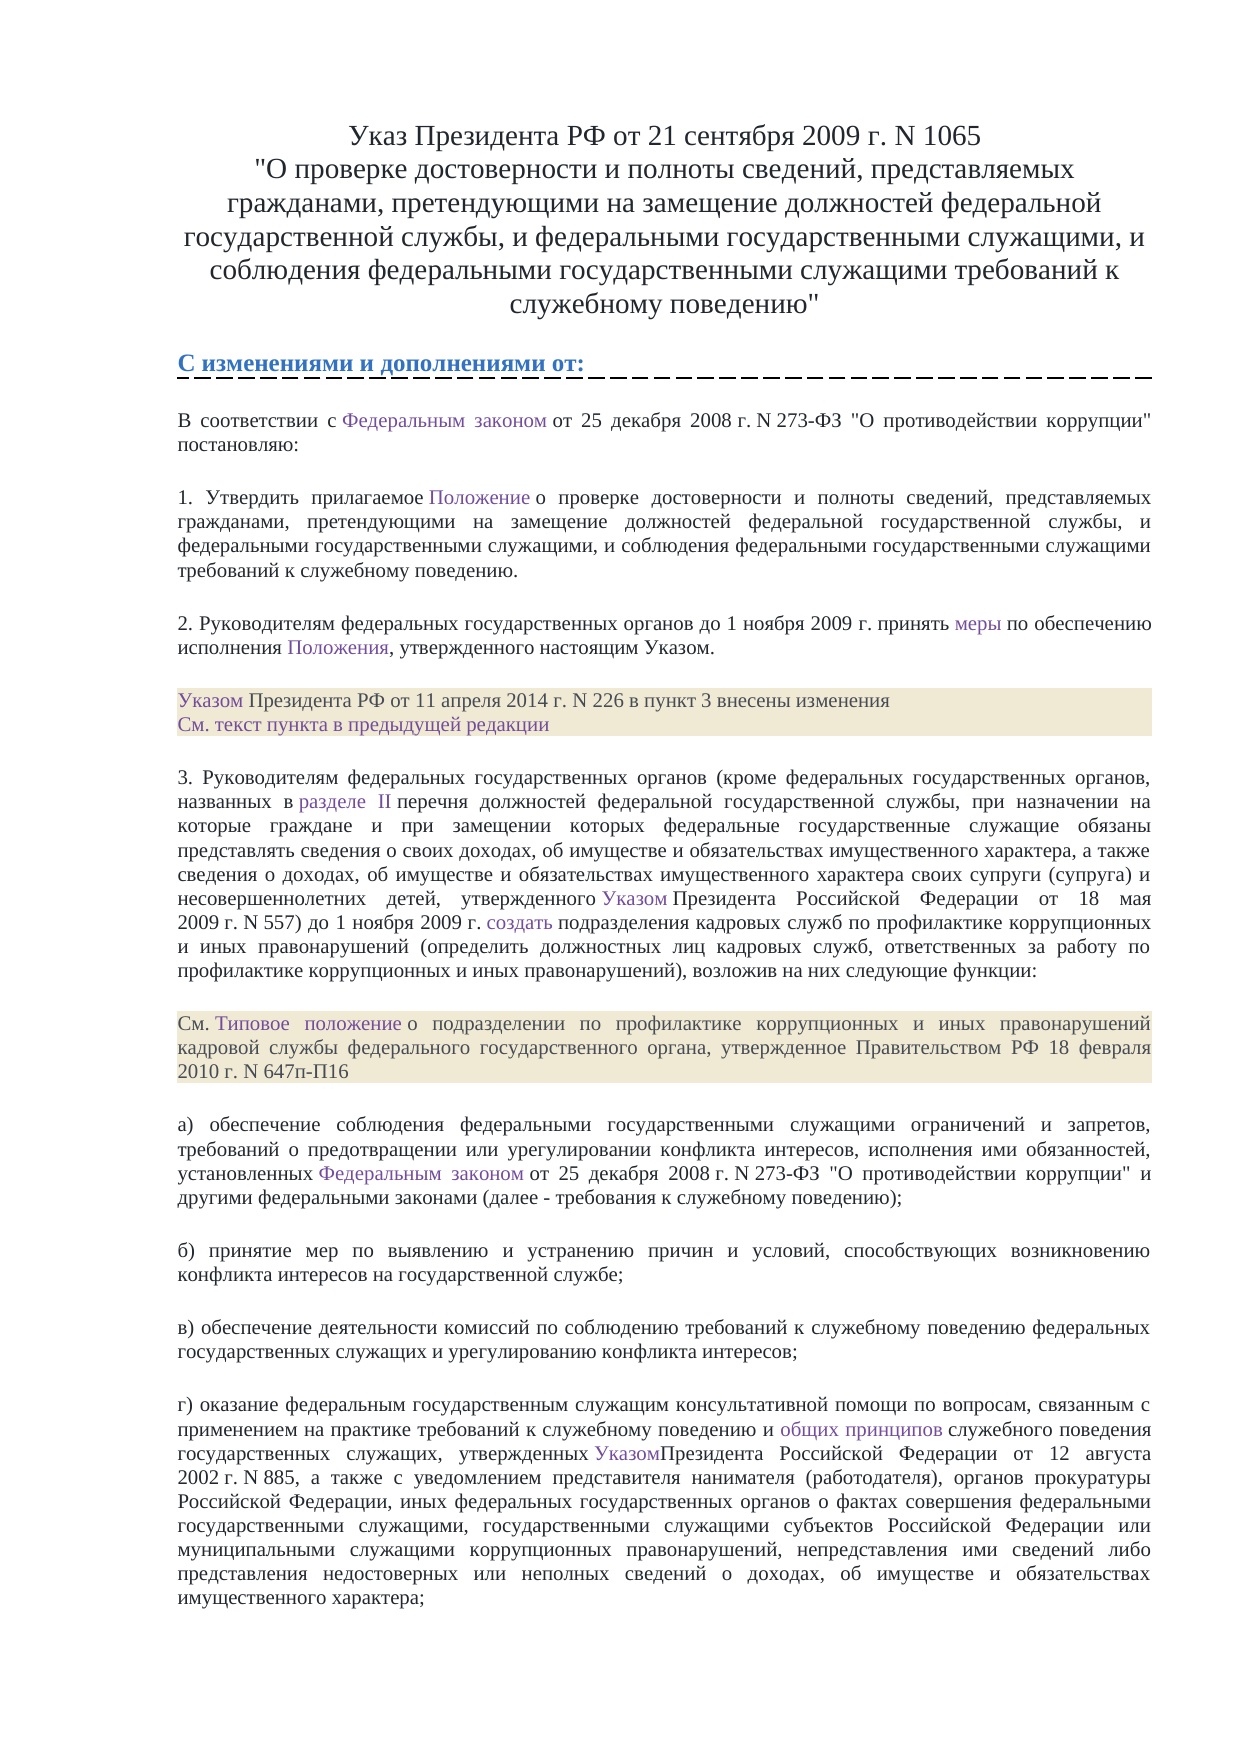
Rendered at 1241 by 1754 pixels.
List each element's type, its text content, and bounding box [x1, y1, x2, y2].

text г) оказание федеральным государственным служащим консультативной помощи по вопросам, связанным с применением на практике требований к служебному поведению и общих принципов служебного поведения государственных служащих, утвержденных УказомПрезидента Российской Федерации от 12 августа 2002 г. N 885, а также с уведомлением представителя нанимателя (работодателя), органов прокуратуры Российской Федерации, иных федеральных государственных органов о фактах совершения федеральными государственными служащими, государственными служащими субъектов Российской Федерации или муниципальными служащими коррупционных правонарушений, непредставления ими сведений либо представления недостоверных или неполных сведений о доходах, об имуществе и обязательствах имущественного характера; [177, 1392, 1152, 1609]
text С изменениями и дополнениями от: [177, 348, 1152, 379]
text Указом Президента РФ от 11 апреля 2014 г. N 226 в пункт 3 внесены изменения [177, 688, 1152, 712]
text 2. Руководителям федеральных государственных органов до 1 ноября 2009 г. принять меры по обеспечению исполнения Положения, утвержденного настоящим Указом. [177, 611, 1152, 659]
text б) принятие мер по выявлению и устранению причин и условий, способствующих возникновению конфликта интересов на государственной службе; [177, 1238, 1152, 1286]
text 1. Утвердить прилагаемое Положение о проверке достоверности и полноты сведений, представляемых гражданами, претендующими на замещение должностей федеральной государственной службы, и федеральными государственными служащими, и соблюдения федеральными государственными служащими требований к служебному поведению. [177, 485, 1152, 582]
text В соответствии с Федеральным законом от 25 декабря 2008 г. N 273-ФЗ "О противодействии коррупции" постановляю: [177, 408, 1152, 456]
text в) обеспечение деятельности комиссий по соблюдению требований к служебному поведению федеральных государственных служащих и урегулированию конфликта интересов; [177, 1315, 1152, 1363]
text См. Типовое положение о подразделении по профилактике коррупционных и иных правонарушений кадровой службы федерального государственного органа, утвержденное Правительством РФ 18 февраля 2010 г. N 647п-П16 [177, 1011, 1152, 1083]
text Указ Президента РФ от 21 сентября 2009 г. N 1065 "О проверке достоверности и полноты сведений, представляемых гражданами, претендующими на замещение должностей федеральной государственной службы, и федеральными государственными служащими, и соблюдения федеральными государственными служащими требований к служебному поведению" [177, 118, 1152, 319]
text См. текст пункта в предыдущей редакции [177, 712, 1152, 736]
text 3. Руководителям федеральных государственных органов (кроме федеральных государственных органов, названных в разделе II перечня должностей федеральной государственной службы, при назначении на которые граждане и при замещении которых федеральные государственные служащие обязаны представлять сведения о своих доходах, об имуществе и обязательствах имущественного характера, а также сведения о доходах, об имуществе и обязательствах имущественного характера своих супруги (супруга) и несовершеннолетних детей, утвержденного Указом Президента Российской Федерации от 18 мая 2009 г. N 557) до 1 ноября 2009 г. создать подразделения кадровых служб по профилактике коррупционных и иных правонарушений (определить должностных лиц кадровых служб, ответственных за работу по профилактике коррупционных и иных правонарушений), возложив на них следующие функции: [177, 765, 1152, 982]
text а) обеспечение соблюдения федеральными государственными служащими ограничений и запретов, требований о предотвращении или урегулировании конфликта интересов, исполнения ими обязанностей, установленных Федеральным законом от 25 декабря 2008 г. N 273-ФЗ "О противодействии коррупции" и другими федеральными законами (далее - требования к служебному поведению); [177, 1112, 1152, 1209]
